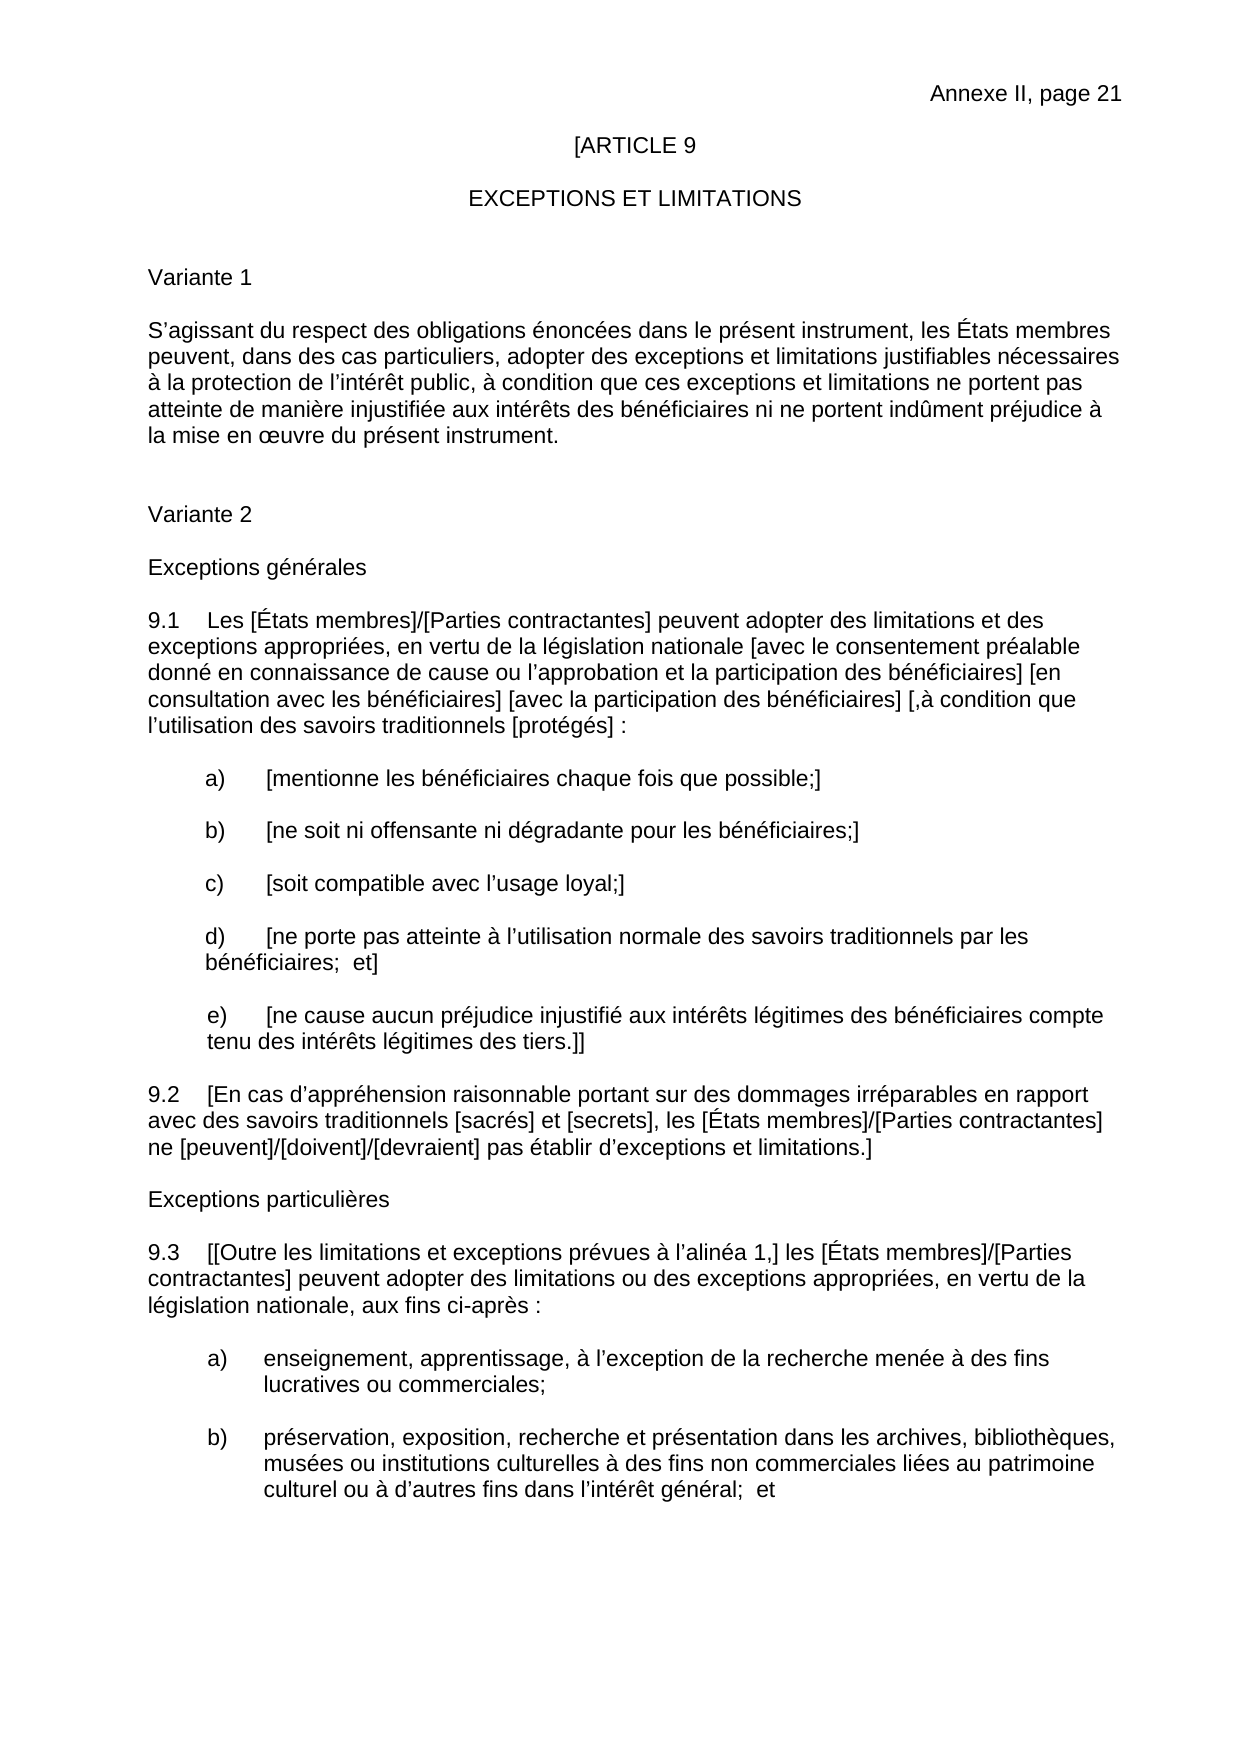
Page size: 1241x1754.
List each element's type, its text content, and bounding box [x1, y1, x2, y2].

text b) préservation, exposition, recherche et présentation dans les archives, bibliothèques, musées ou institutions culturelles à des fins non commerciales liées au patrimoine culturel ou à d’autres fins dans l’intérêt général; et [207, 1423, 1122, 1503]
text b) [ne soit ni offensante ni dégradante pour les bénéficiaires;] [205, 817, 1122, 844]
text S’agissant du respect des obligations énoncées dans le présent instrument, les États membres peuvent, dans des cas particuliers, adopter des exceptions et limitations justifiables nécessaires à la protection de l’intérêt public, à condition que ces exceptions et limitations ne portent pas atteinte de manière injustifiée aux intérêts des bénéficiaires ni ne portent indûment préjudice à la mise en œuvre du présent instrument. [148, 317, 1122, 448]
text Exceptions générales [148, 554, 1122, 580]
text Variante 1 [148, 264, 1122, 290]
text d) [ne porte pas atteinte à l’utilisation normale des savoirs traditionnels par les bénéficiaires; et] [205, 923, 1122, 976]
text 9.1 Les [États membres]/[Parties contractantes] peuvent adopter des limitations et des exceptions appropriées, en vertu de la législation nationale [avec le consentement préalable donné en connaissance de cause ou l’approbation et la participation des bénéficiaires] [en consultation avec les bénéficiaires] [avec la participation des bénéficiaires] [,à condition que l’utilisation des savoirs traditionnels [protégés] : [148, 607, 1122, 738]
text 9.3 [[Outre les limitations et exceptions prévues à l’alinéa 1,] les [États membres]/[Parties contractantes] peuvent adopter des limitations ou des exceptions appropriées, en vertu de la législation nationale, aux fins ci-après : [148, 1239, 1122, 1318]
text a) [mentionne les bénéficiaires chaque fois que possible;] [205, 765, 1122, 791]
text c) [soit compatible avec l’usage loyal;] [205, 870, 1122, 896]
text 9.2 [En cas d’appréhension raisonnable portant sur des dommages irréparables en rapport avec des savoirs traditionnels [sacrés] et [secrets], les [États membres]/[Parties contractantes] ne [peuvent]/[doivent]/[devraient] pas établir d’exceptions et limitations.] [148, 1081, 1122, 1160]
text Variante 2 [148, 501, 1122, 527]
text [ARTICLE 9 [148, 132, 1122, 158]
text EXCEPTIONS ET LIMITATIONS [148, 185, 1122, 211]
text Exceptions particulières [148, 1186, 1122, 1213]
text a) enseignement, apprentissage, à l’exception de la recherche menée à des fins lucratives ou commerciales; [207, 1344, 1122, 1397]
text e) [ne cause aucun préjudice injustifié aux intérêts légitimes des bénéficiaires compte tenu des intérêts légitimes des tiers.]] [207, 1002, 1122, 1054]
